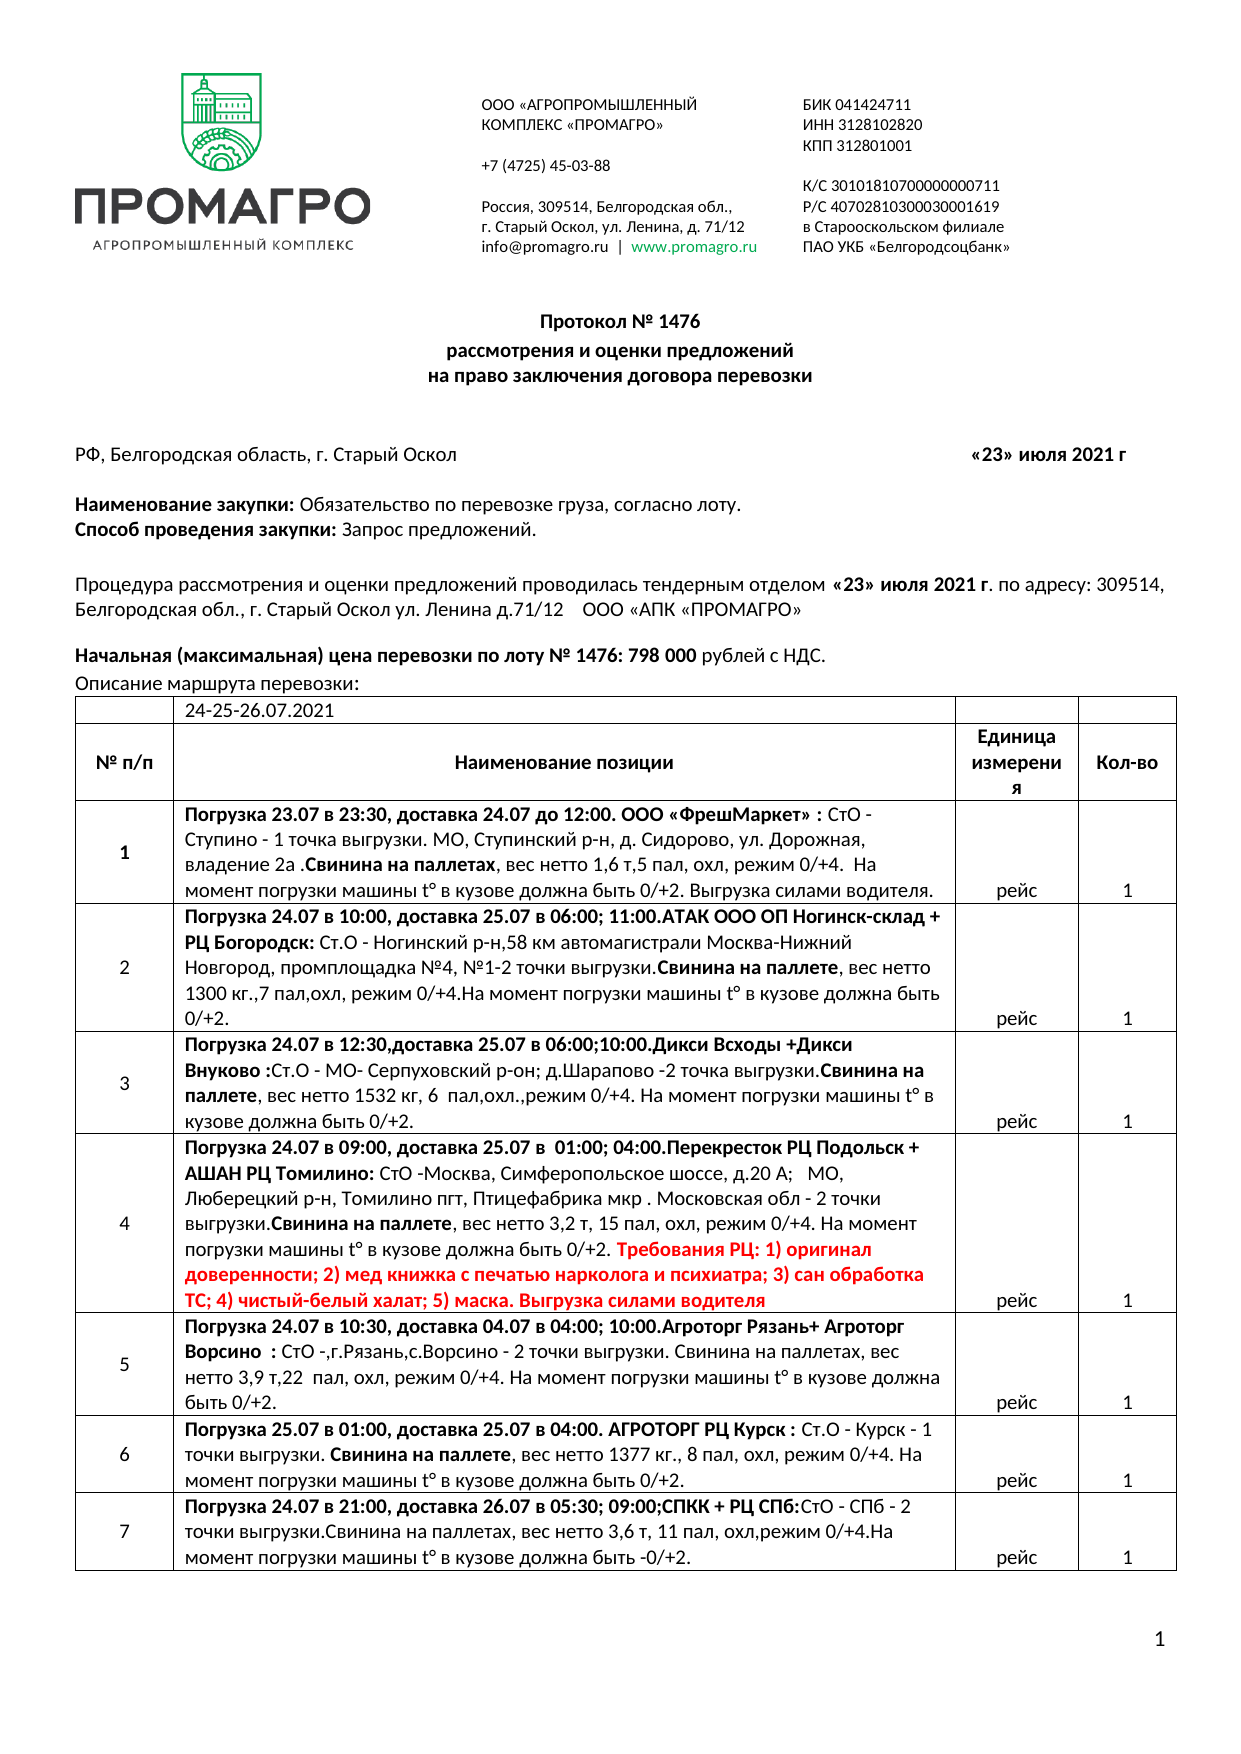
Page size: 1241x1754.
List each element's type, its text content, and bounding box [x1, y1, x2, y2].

text Начальная (максимальная) цена перевозки по лоту № 1476: 798 000 рублей с НДС. [75, 643, 1165, 668]
table_cell Погрузка 24.07 в 21:00, доставка 26.07 в 05:30; 09:00;СПКК + РЦ СПб:СтО - СПб - 2 точки выгрузки.Свинина на паллетах, вес нетто 3,6 т, 11 пал, охл,режим 0/+4.На момент погрузки машины t° в кузове должна быть -0/+2. [174, 1493, 955, 1569]
table_cell 1 [1079, 1032, 1176, 1133]
picture [75, 73, 371, 251]
table_cell рейс [956, 1416, 1078, 1492]
table_cell 1 [76, 801, 173, 902]
table_cell Погрузка 23.07 в 23:30, доставка 24.07 до 12:00. ООО «ФрешМаркет» : СтО - Ступино - 1 точка выгрузки. МО, Ступинский р-н, д. Сидорово, ул. Дорожная, владение 2а .Свинина на паллетах, вес нетто 1,6 т,5 пал, охл, режим 0/+4. На момент погрузки машины t° в кузове должна быть 0/+2. Выгрузка силами водителя. [174, 801, 955, 902]
table_header 24-25-26.07.2021 [174, 697, 955, 722]
table_header [1079, 697, 1176, 722]
text Описание маршрута перевозки: [75, 668, 1165, 696]
table_cell Наименование позиции [174, 724, 955, 800]
table_cell рейс [956, 1134, 1078, 1312]
text Способ проведения закупки: Запрос предложений. [75, 516, 1165, 542]
table_cell Погрузка 24.07 в 10:00, доставка 25.07 в 06:00; 11:00.АТАК ООО ОП Ногинск-склад + РЦ Богородск: Ст.О - Ногинский р-н,58 км автомагистрали Москва-Нижний Новгород, промплощадка №4, №1-2 точки выгрузки.Свинина на паллете, вес нетто 1300 кг.,7 пал,охл, режим 0/+4.На момент погрузки машины t° в кузове должна быть 0/+2. [174, 904, 955, 1031]
table_cell Погрузка 24.07 в 10:30, доставка 04.07 в 04:00; 10:00.Агроторг Рязань+ Агроторг Ворсино : СтО -,г.Рязань,с.Ворсино - 2 точки выгрузки. Свинина на паллетах, вес нетто 3,9 т,22 пал, охл, режим 0/+4. На момент погрузки машины t° в кузове должна быть 0/+2. [174, 1313, 955, 1415]
table_cell 1 [1079, 801, 1176, 902]
table_header [956, 697, 1078, 722]
table_cell Кол-во [1079, 724, 1176, 800]
table_cell Погрузка 24.07 в 12:30,доставка 25.07 в 06:00;10:00.Дикси Всходы +Дикси Внуково :Ст.О - МО- Серпуховский р-он; д.Шарапово -2 точка выгрузки.Свинина на паллете, вес нетто 1532 кг, 6 пал,охл.,режим 0/+4. На момент погрузки машины t° в кузове должна быть 0/+2. [174, 1032, 955, 1133]
table_cell 7 [76, 1493, 173, 1569]
text Процедура рассмотрения и оценки предложений проводилась тендерным отделом «23» июля 2021 г. по адресу: 309514, Белгородская обл., г. Старый Оскол ул. Ленина д.71/12 ООО «АПК «ПРОМАГРО» [75, 571, 1165, 622]
subtitle на право заключения договора перевозки [75, 362, 1165, 388]
table_cell рейс [956, 1313, 1078, 1415]
table_cell рейс [956, 1032, 1078, 1133]
table_cell 1 [1079, 1134, 1176, 1312]
subtitle рассмотрения и оценки предложений [75, 337, 1165, 362]
table_cell Единица измерения [956, 724, 1078, 800]
table_cell рейс [956, 801, 1078, 902]
table_cell 3 [76, 1032, 173, 1133]
table_cell 4 [76, 1134, 173, 1312]
table_cell 6 [76, 1416, 173, 1492]
table_cell № п/п [76, 724, 173, 800]
table_cell рейс [956, 1493, 1078, 1569]
table_cell 1 [1079, 1416, 1176, 1492]
table_header [76, 697, 173, 722]
table_cell 2 [76, 904, 173, 1031]
text Протокол № 1476 [75, 308, 1165, 333]
table_cell 1 [1079, 1313, 1176, 1415]
text РФ, Белгородская область, г. Старый Оскол «23» июля 2021 г [75, 441, 1165, 466]
table_cell 1 [1079, 1493, 1176, 1569]
table_cell 1 [1079, 904, 1176, 1031]
table_cell рейс [956, 904, 1078, 1031]
table_cell Погрузка 25.07 в 01:00, доставка 25.07 в 04:00. АГРОТОРГ РЦ Курск : Ст.О - Курск - 1 точки выгрузки. Свинина на паллете, вес нетто 1377 кг., 8 пал, охл, режим 0/+4. На момент погрузки машины t° в кузове должна быть 0/+2. [174, 1416, 955, 1492]
table_cell Погрузка 24.07 в 09:00, доставка 25.07 в 01:00; 04:00.Перекресток РЦ Подольск + АШАН РЦ Томилино: СтО -Москва, Симферопольское шоссе, д.20 А; МО, Люберецкий р-н, Томилино пгт, Птицефабрика мкр . Московская обл - 2 точки выгрузки.Свинина на паллете, вес нетто 3,2 т, 15 пал, охл, режим 0/+4. На момент погрузки машины t° в кузове должна быть 0/+2. Требования РЦ: 1) оригинал доверенности; 2) мед книжка с печатью нарколога и психиатра; 3) сан обработка ТС; 4) чистый-белый халат; 5) маска. Выгрузка силами водителя [174, 1134, 955, 1312]
text Наименование закупки: Обязательство по перевозке груза, согласно лоту. [75, 491, 1165, 516]
table_cell 5 [76, 1313, 173, 1415]
